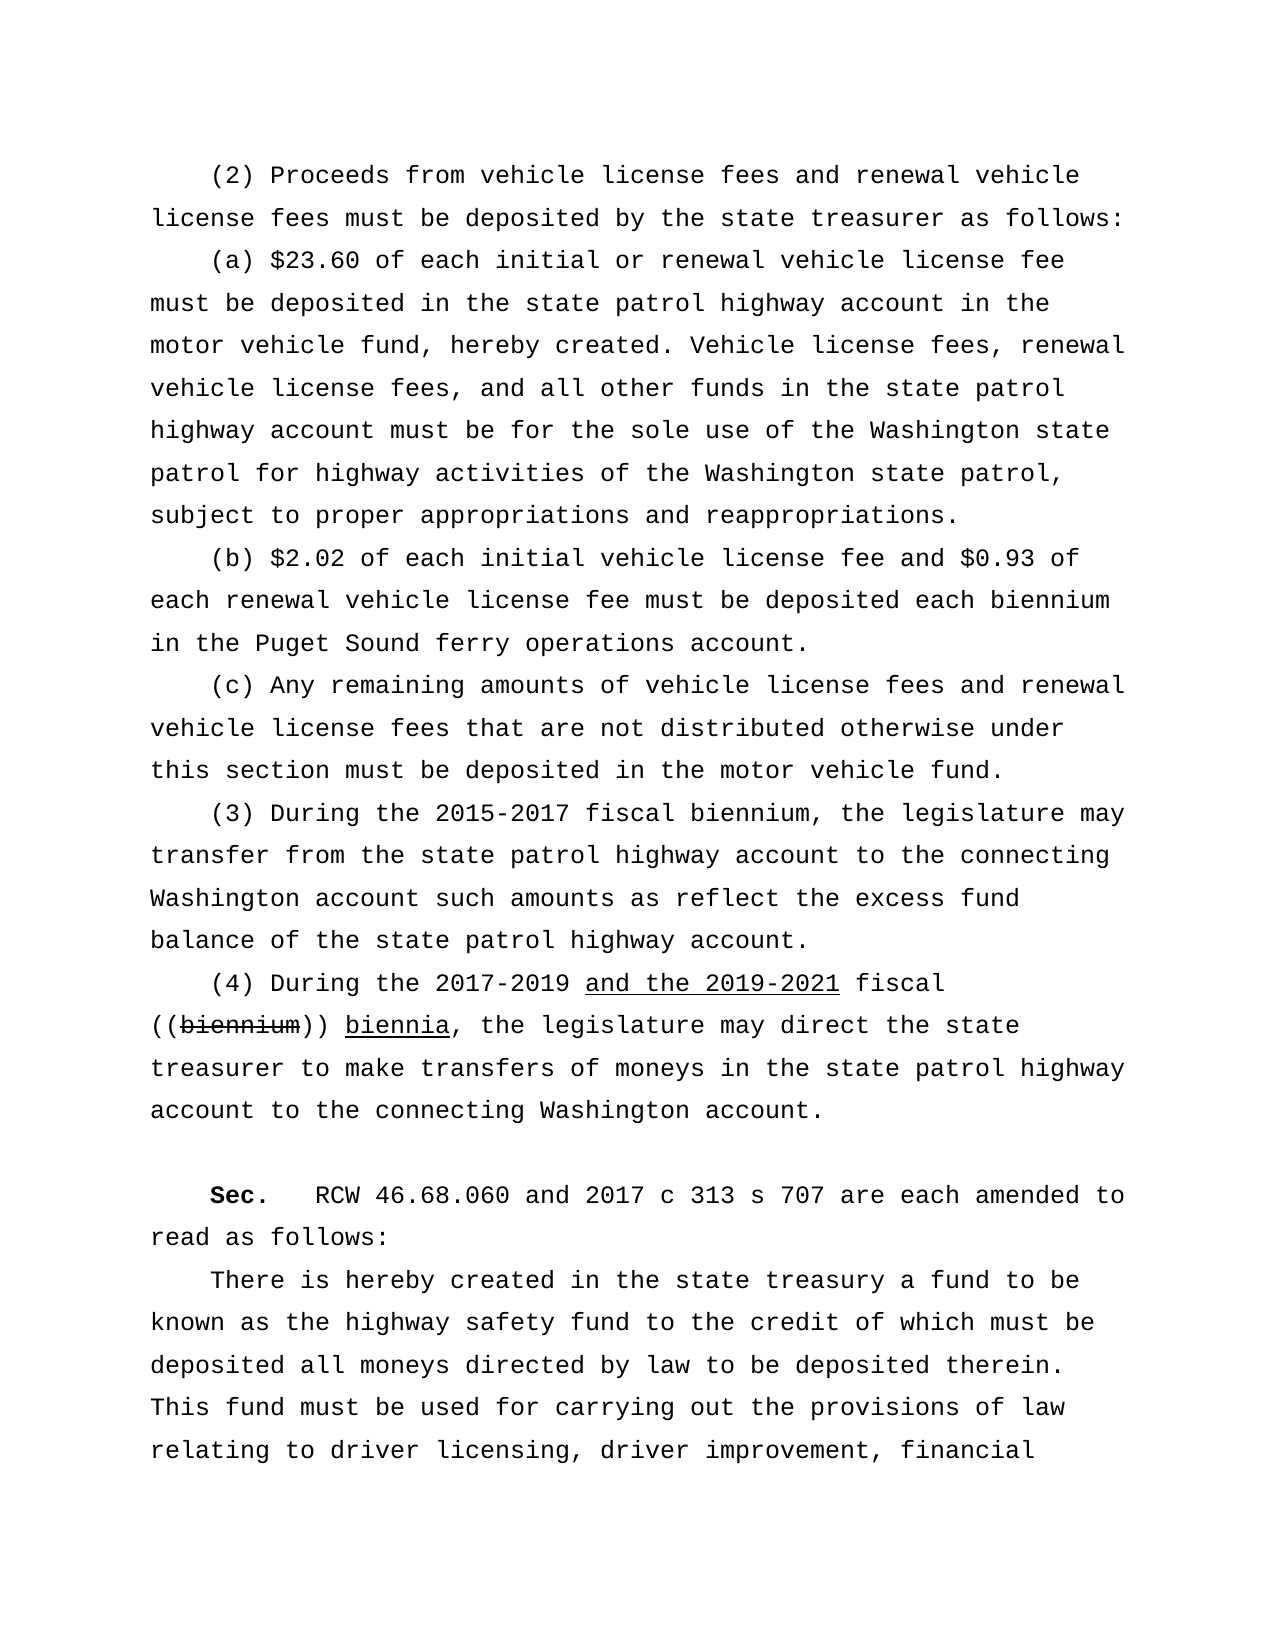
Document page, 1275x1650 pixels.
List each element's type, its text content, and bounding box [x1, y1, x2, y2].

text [150, 1254, 1125, 1467]
text (4) During the 2017-2019 and the 2019-2021 fiscal ((biennium)) biennia, the legislature may direct the state treasurer to make transfers of moneys in the state patrol highway account to the connecting Washington account. [150, 957, 1125, 1127]
text (a) $23.60 of each initial or renewal vehicle license fee must be deposited in the state patrol highway account in the motor vehicle fund, hereby created. Vehicle license fees, renewal vehicle license fees, and all other funds in the state patrol highway account must be for the sole use of the Washington state patrol for highway activities of the Washington state patrol, subject to proper appropriations and reappropriations. [150, 235, 1125, 532]
text Sec. RCW 46.68.060 and 2017 c 313 s 707 are each amended to read as follows: [150, 1169, 1125, 1254]
text (3) During the 2015-2017 fiscal biennium, the legislature may transfer from the state patrol highway account to the connecting Washington account such amounts as reflect the excess fund balance of the state patrol highway account. [150, 787, 1125, 957]
text (b) $2.02 of each initial vehicle license fee and $0.93 of each renewal vehicle license fee must be deposited each biennium in the Puget Sound ferry operations account. [150, 532, 1125, 660]
text (2) Proceeds from vehicle license fees and renewal vehicle license fees must be deposited by the state treasurer as follows: [150, 150, 1125, 235]
text (c) Any remaining amounts of vehicle license fees and renewal vehicle license fees that are not distributed otherwise under this section must be deposited in the motor vehicle fund. [150, 660, 1125, 787]
